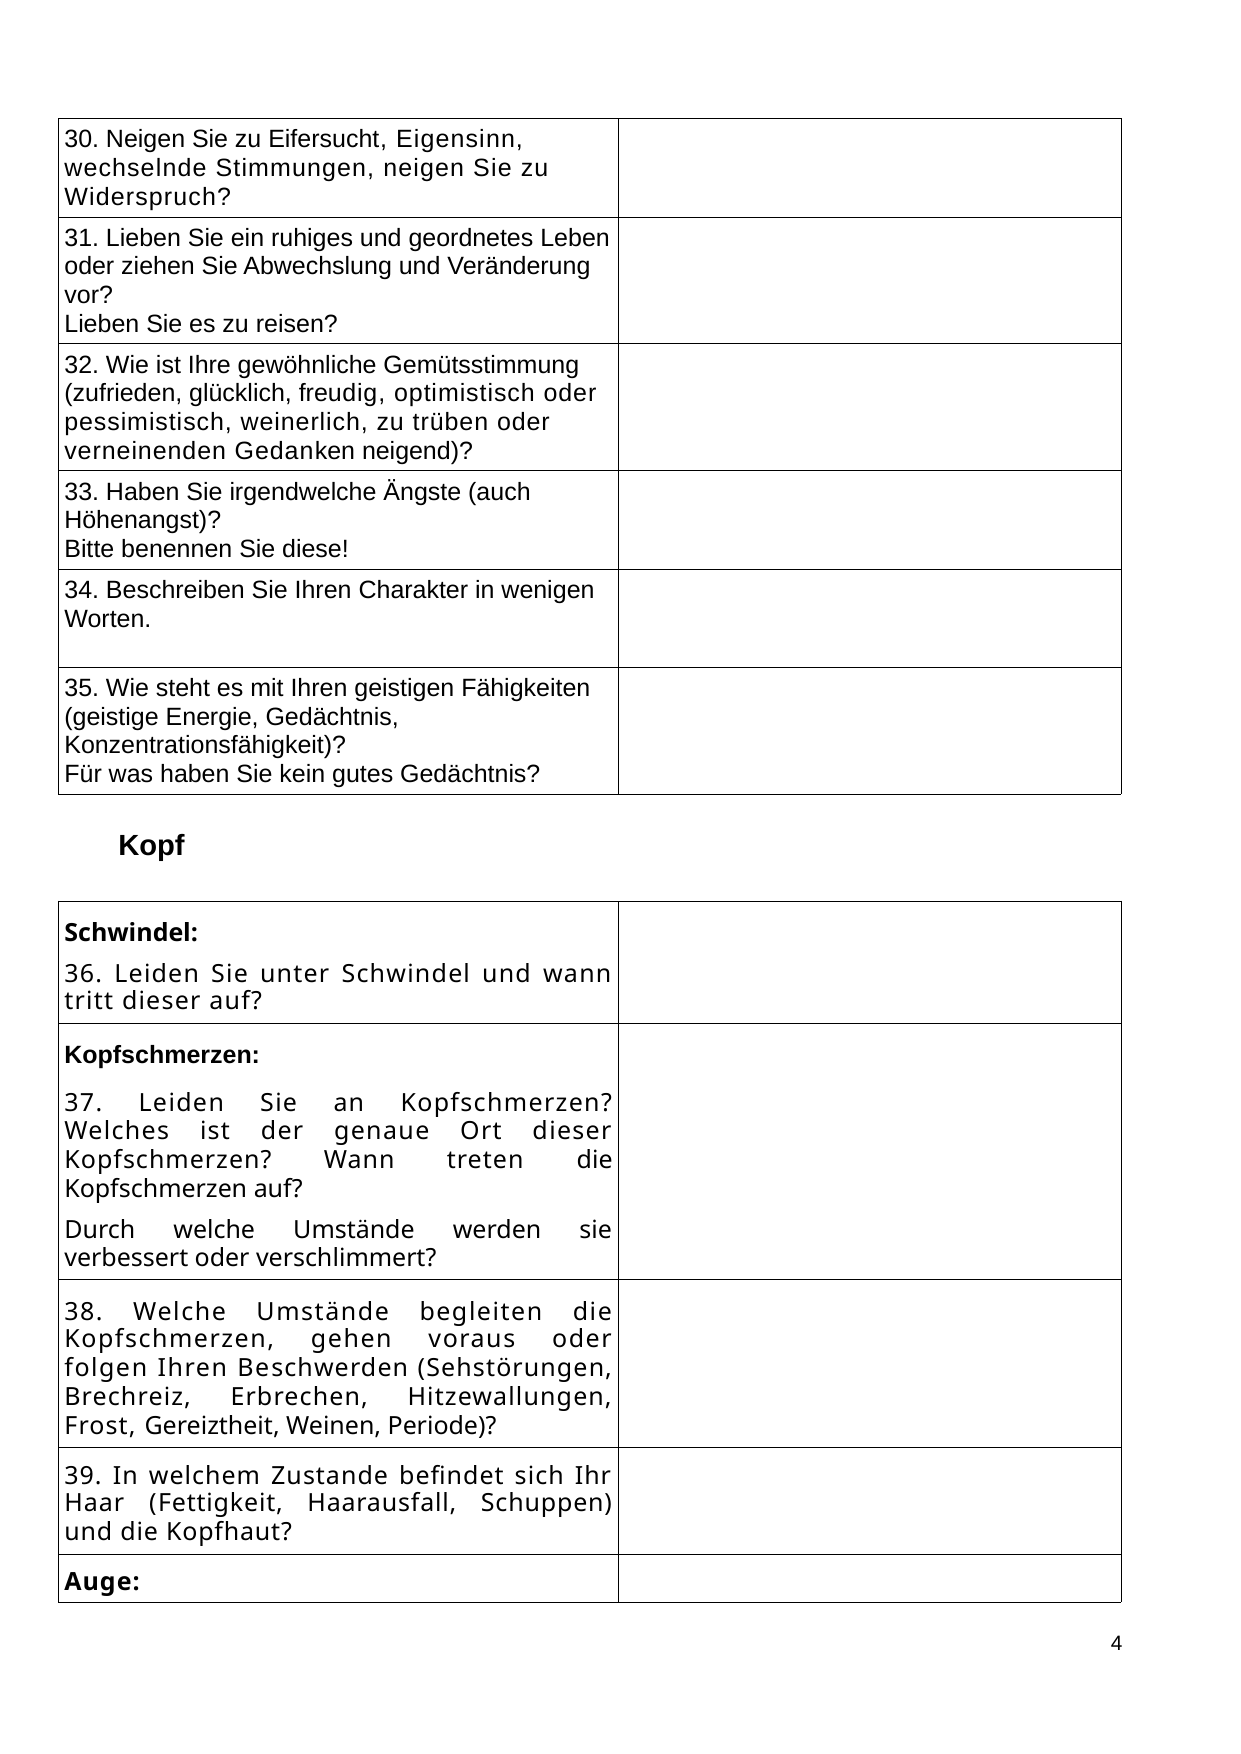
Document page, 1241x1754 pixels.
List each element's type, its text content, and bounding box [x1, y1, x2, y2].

table_cell Kopfschmerzen: 37. Leiden Sie an Kopfschmerzen? Welches ist der genaue Ort dieser Kopfschmerzen? Wann treten die Kopfschmerzen auf? Durch welche Umstände werden sie verbessert oder verschlimmert? [59, 1024, 618, 1279]
table_cell 35. Wie steht es mit Ihren geistigen Fähigkeiten (geistige Energie, Gedächtnis, Konzentrationsfähigkeit)? Für was haben Sie kein gutes Gedächtnis? [59, 668, 618, 794]
table_cell [619, 119, 1121, 216]
table_cell 39. In welchem Zustande befindet sich Ihr Haar (Fettigkeit, Haarausfall, Schuppen) und die Kopfhaut? [59, 1448, 618, 1553]
table_cell 33. Haben Sie irgendwelche Ängste (auch Höhenangst)? Bitte benennen Sie diese! [59, 471, 618, 568]
table_header Schwindel: 36. Leiden Sie unter Schwindel und wann tritt dieser auf? [59, 902, 618, 1023]
table_cell [619, 1280, 1121, 1447]
table_cell 38. Welche Umstände begleiten die Kopfschmerzen, gehen voraus oder folgen Ihren Beschwerden (Sehstörungen, Brechreiz, Erbrechen, Hitzewallungen, Frost, Gereiztheit, Weinen, Periode)? [59, 1280, 618, 1447]
table_cell [619, 1448, 1121, 1553]
table_header [619, 902, 1121, 1023]
table_cell [619, 471, 1121, 568]
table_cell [59, 1555, 618, 1602]
table_cell 30. Neigen Sie zu Eifersucht, Eigensinn, wechselnde Stimmungen, neigen Sie zu Widerspruch? [59, 119, 618, 216]
table_cell [619, 1555, 1121, 1602]
table_cell [619, 1024, 1121, 1279]
table_cell 31. Lieben Sie ein ruhiges und geordnetes Leben oder ziehen Sie Abwechslung und Veränderung vor? Lieben Sie es zu reisen? [59, 218, 618, 343]
table_cell 32. Wie ist Ihre gewöhnliche Gemütsstimmung (zufrieden, glücklich, freudig, optimistisch oder pessimistisch, weinerlich, zu trüben oder verneinenden Gedanken neigend)? [59, 344, 618, 470]
table_cell [619, 344, 1121, 470]
table_cell [619, 570, 1121, 667]
table_cell [619, 218, 1121, 343]
text Kopf [118, 828, 1122, 862]
table_cell [619, 668, 1121, 794]
table_cell 34. Beschreiben Sie Ihren Charakter in wenigen Worten. [59, 570, 618, 667]
